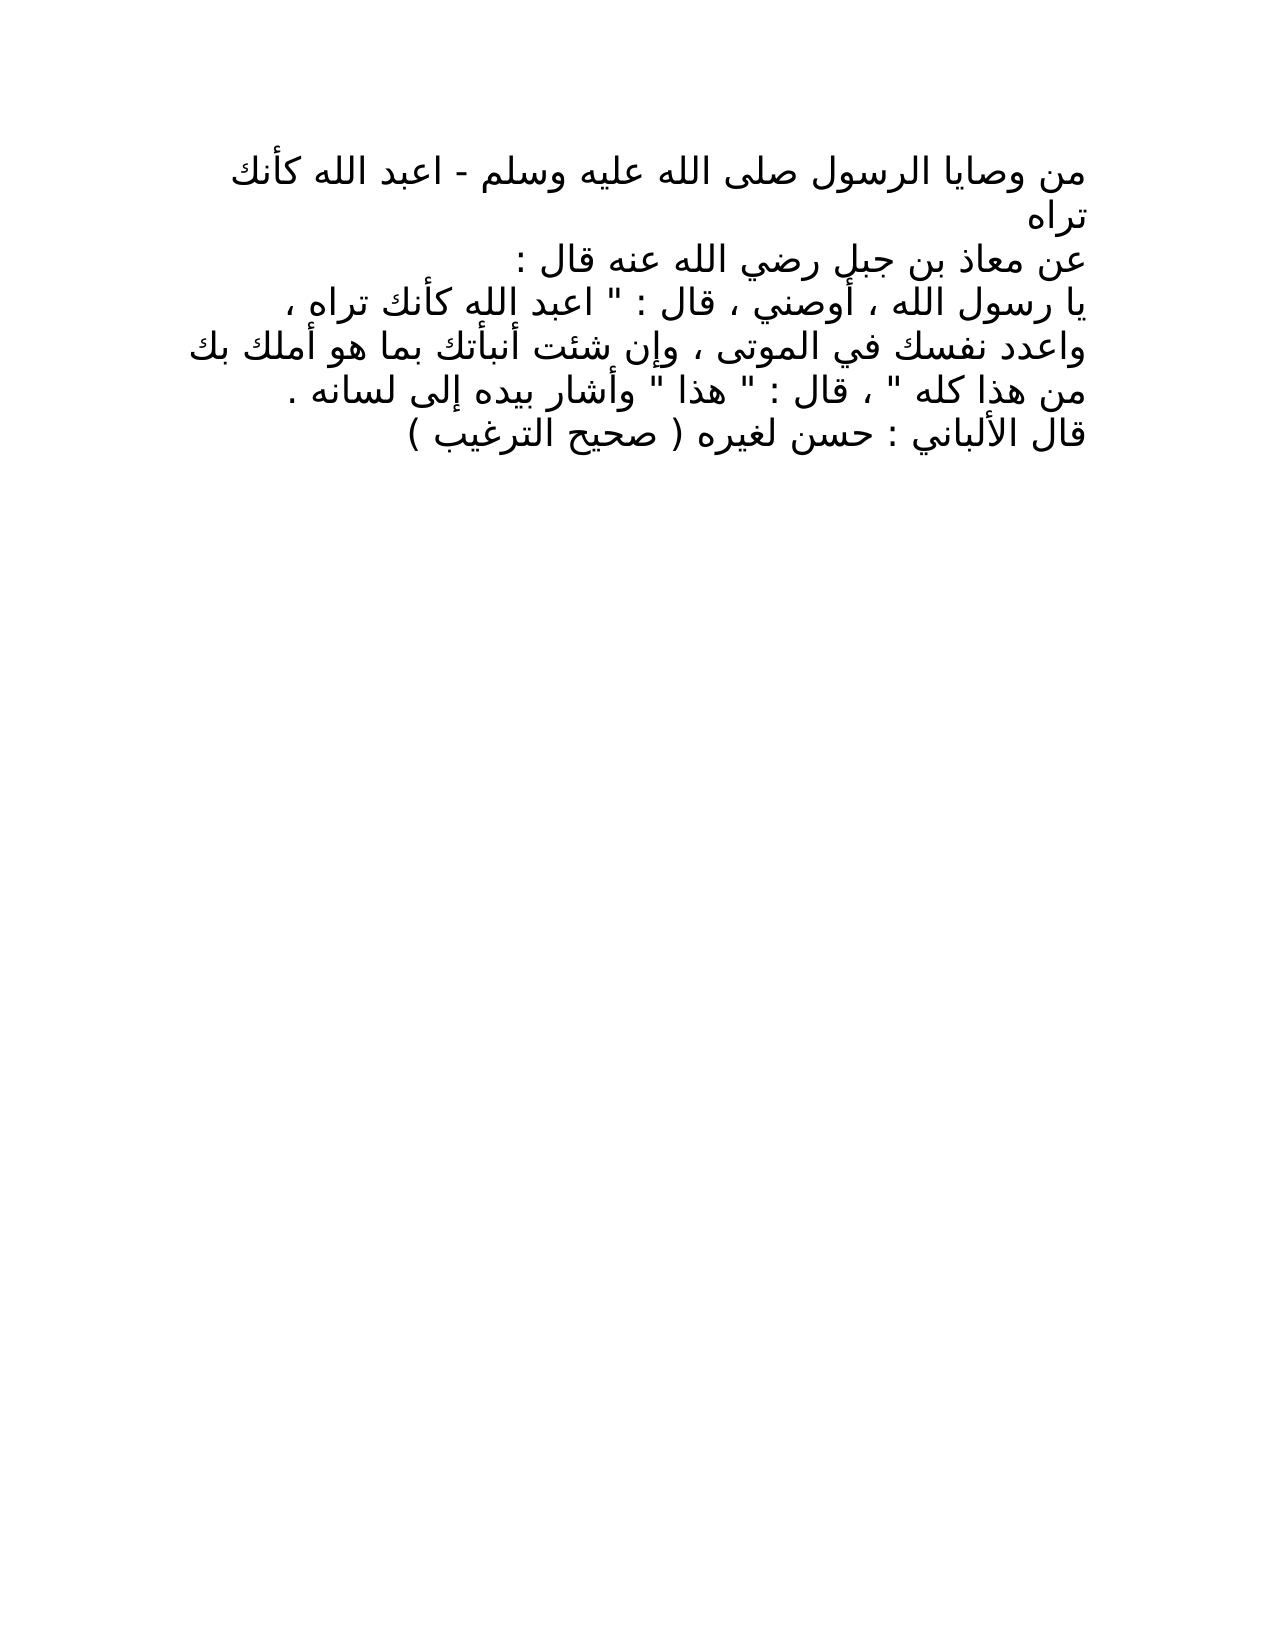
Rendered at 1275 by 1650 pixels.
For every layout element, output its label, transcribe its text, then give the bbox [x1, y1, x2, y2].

text قال الألباني : حسن لغيره ( صحيح الترغيب ) [187, 412, 1087, 456]
text عن معاذ بن جبل رضي الله عنه قال : [187, 237, 1087, 281]
text من وصايا الرسول صلى الله عليه وسلم - اعبد الله كأنك تراه [187, 150, 1087, 237]
text يا رسول الله ، أوصني ، قال : " اعبد الله كأنك تراه ، واعدد نفسك في الموتى ، وإن شئت أنبأتك بما هو أملك بك من هذا كله " ، قال : " هذا " وأشار بيده إلى لسانه . [187, 281, 1087, 412]
